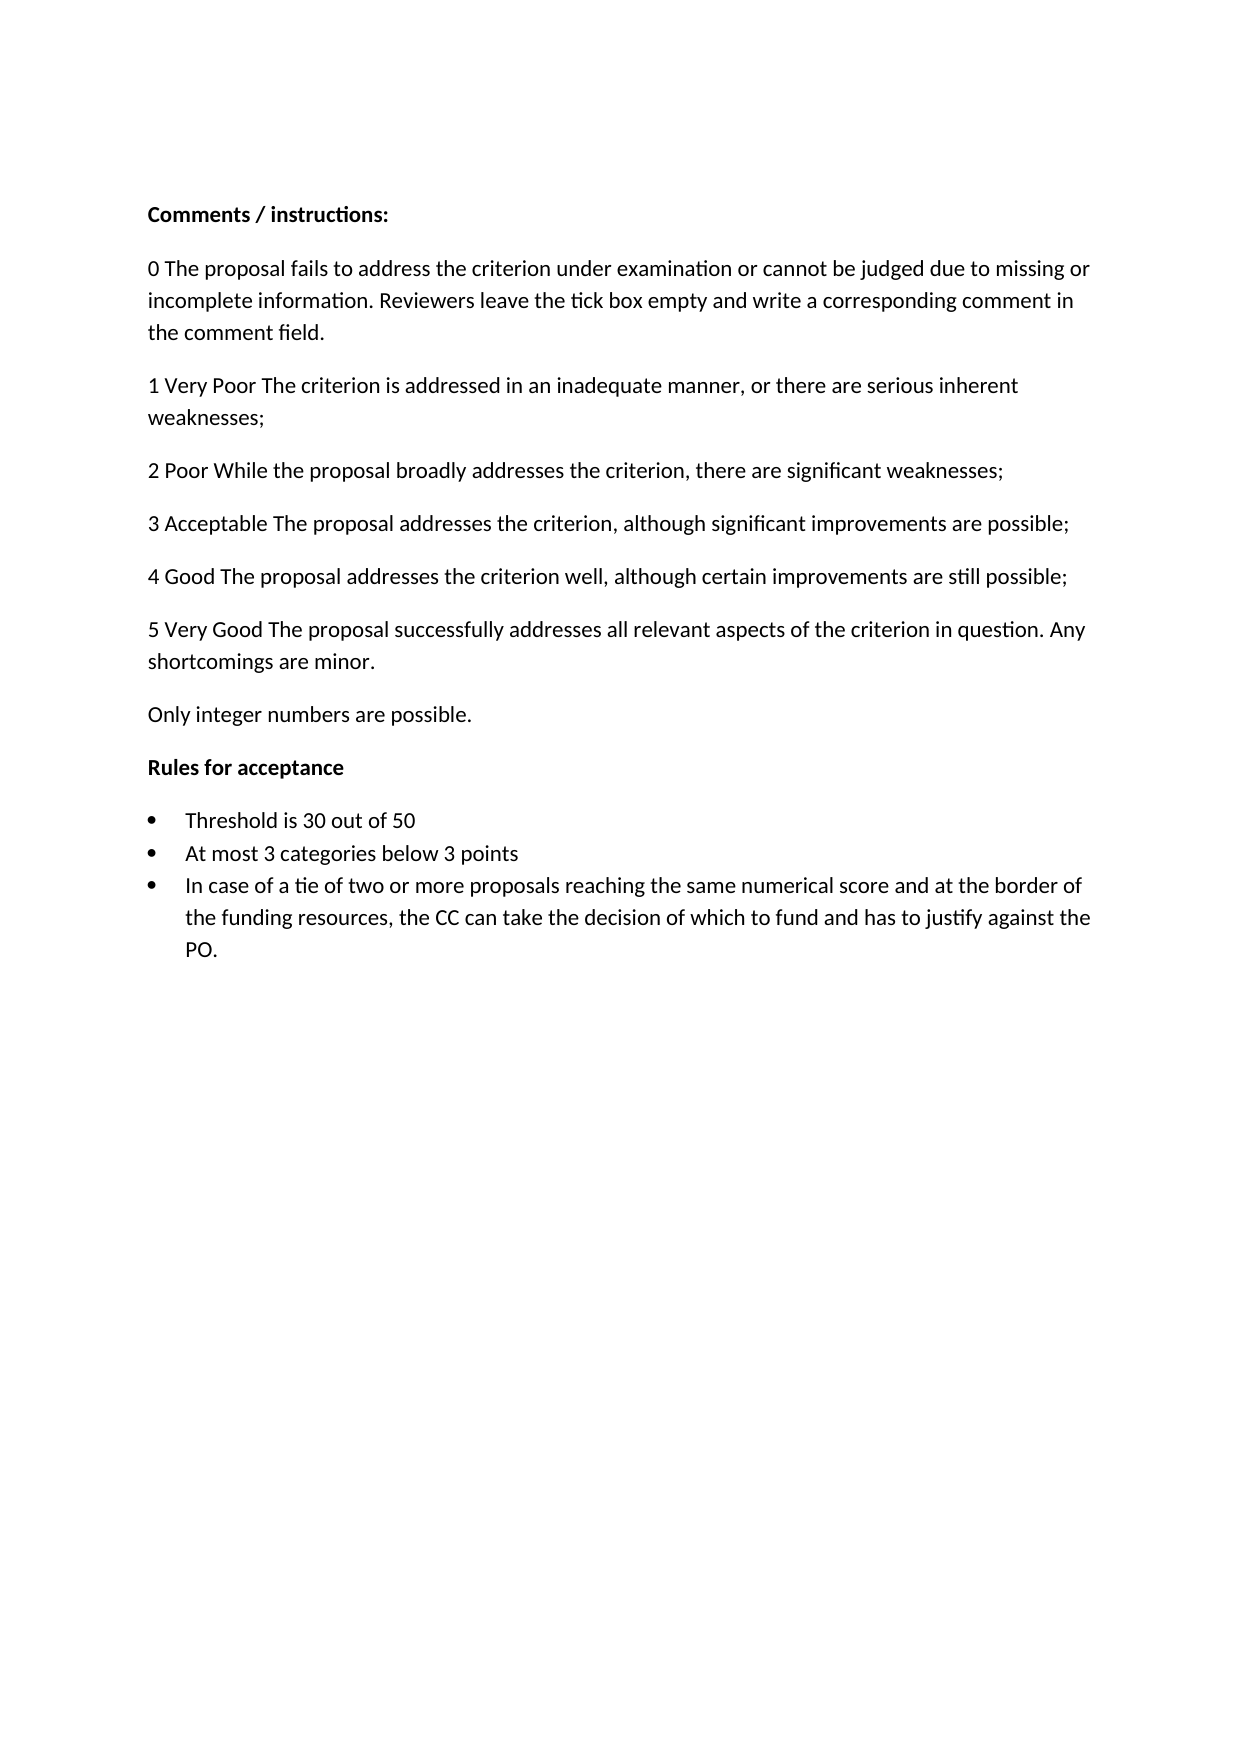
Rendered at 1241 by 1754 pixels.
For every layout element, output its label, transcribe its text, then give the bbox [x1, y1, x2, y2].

list In case of a tie of two or more proposals reaching the same numerical score and at the border of the funding resources, the CC can take the decision of which to fund and has to justify against the PO. [148, 871, 1093, 963]
text 2 Poor While the proposal broadly addresses the criterion, there are significant weaknesses; [148, 456, 1093, 484]
text 3 Acceptable The proposal addresses the criterion, although significant improvements are possible; [148, 509, 1093, 537]
text Only integer numbers are possible. [148, 701, 1093, 728]
text 0 The proposal fails to address the criterion under examination or cannot be judged due to missing or incomplete information. Reviewers leave the tick box empty and write a corresponding comment in the comment field. [148, 254, 1093, 346]
text Rules for acceptance [148, 753, 1093, 782]
text 5 Very Good The proposal successfully addresses all relevant aspects of the criterion in question. Any shortcomings are minor. [148, 615, 1093, 676]
text 4 Good The proposal addresses the criterion well, although certain improvements are still possible; [148, 562, 1093, 590]
text 1 Very Poor The criterion is addressed in an inadequate manner, or there are serious inherent weaknesses; [148, 371, 1093, 431]
text Comments / instructions: [148, 201, 1093, 229]
list Threshold is 30 out of 50 [148, 807, 1093, 834]
list At most 3 categories below 3 points [148, 839, 1093, 867]
